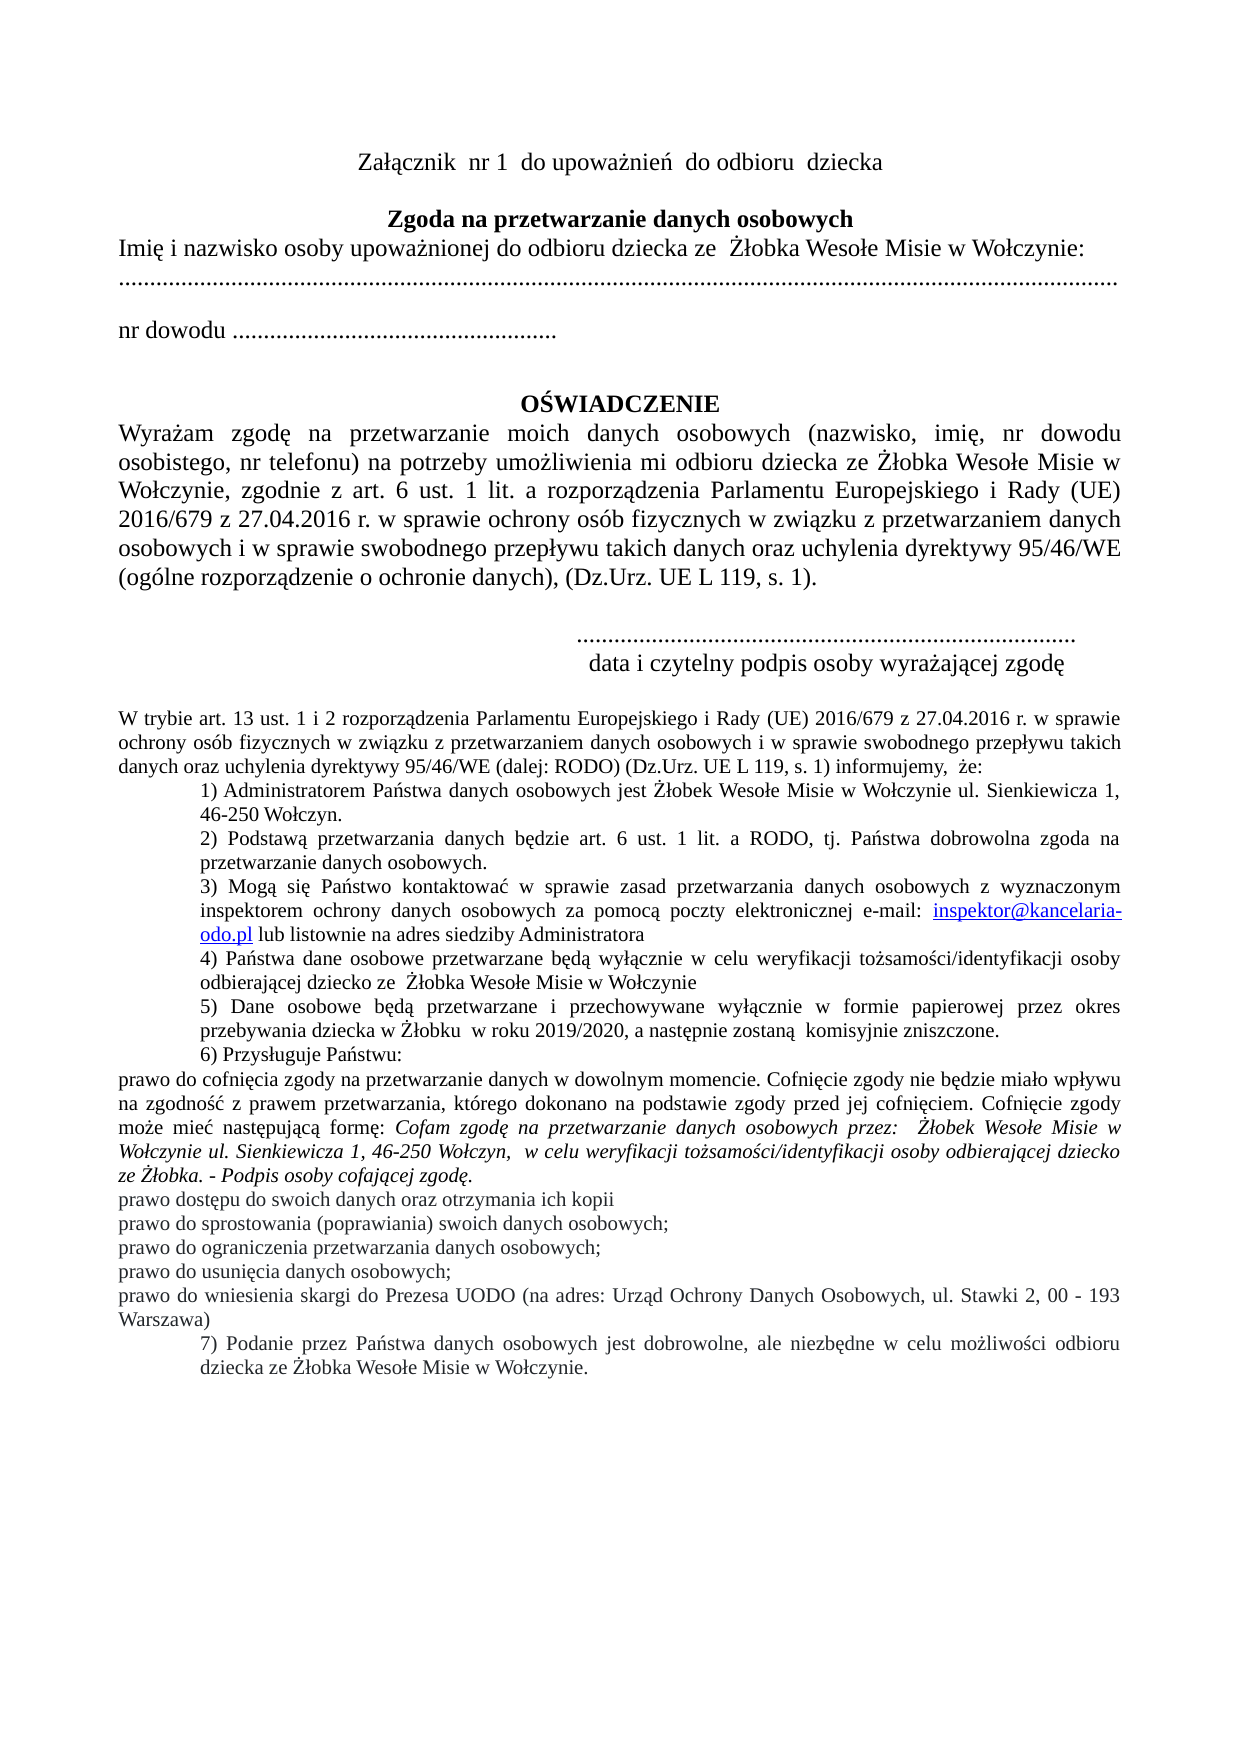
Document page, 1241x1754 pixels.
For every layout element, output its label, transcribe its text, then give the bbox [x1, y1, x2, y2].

list prawo do cofnięcia zgody na przetwarzanie danych w dowolnym momencie. Cofnięcie zgody nie będzie miało wpływu na zgodność z prawem przetwarzania, którego dokonano na podstawie zgody przed jej cofnięciem. Cofnięcie zgody może mieć następującą formę: Cofam zgodę na przetwarzanie danych osobowych przez: Żłobek Wesołe Misie w Wołczynie ul. Sienkiewicza 1, 46-250 Wołczyn, w celu weryfikacji tożsamości/identyfikacji osoby odbierającej dziecko ze Żłobka. - Podpis osoby cofającej zgodę. [118, 1066, 1122, 1187]
list 4) Państwa dane osobowe przetwarzane będą wyłącznie w celu weryfikacji tożsamości/identyfikacji osoby odbierającej dziecko ze Żłobka Wesołe Misie w Wołczynie [200, 946, 1122, 994]
list 1) Administratorem Państwa danych osobowych jest Żłobek Wesołe Misie w Wołczynie ul. Sienkiewicza 1, 46-250 Wołczyn. [200, 778, 1122, 826]
text Wyrażam zgodę na przetwarzanie moich danych osobowych (nazwisko, imię, nr dowodu osobistego, nr telefonu) na potrzeby umożliwienia mi odbioru dziecka ze Żłobka Wesołe Misie w Wołczynie, zgodnie z art. 6 ust. 1 lit. a rozporządzenia Parlamentu Europejskiego i Rady (UE) 2016/679 z 27.04.2016 r. w sprawie ochrony osób fizycznych w związku z przetwarzaniem danych osobowych i w sprawie swobodnego przepływu takich danych oraz uchylenia dyrektywy 95/46/WE (ogólne rozporządzenie o ochronie danych), (Dz.Urz. UE L 119, s. 1). [118, 418, 1122, 591]
list prawo do sprostowania (poprawiania) swoich danych osobowych; [118, 1211, 1122, 1235]
list 2) Podstawą przetwarzania danych będzie art. 6 ust. 1 lit. a RODO, tj. Państwa dobrowolna zgoda na przetwarzanie danych osobowych. [200, 826, 1122, 874]
text Zgoda na przetwarzanie danych osobowych [118, 204, 1122, 233]
text Imię i nazwisko osoby upoważnionej do odbioru dziecka ze Żłobka Wesołe Misie w Wołczynie: [118, 233, 1122, 262]
list prawo do ograniczenia przetwarzania danych osobowych; [118, 1235, 1122, 1259]
text W trybie art. 13 ust. 1 i 2 rozporządzenia Parlamentu Europejskiego i Rady (UE) 2016/679 z 27.04.2016 r. w sprawie ochrony osób fizycznych w związku z przetwarzaniem danych osobowych i w sprawie swobodnego przepływu takich danych oraz uchylenia dyrektywy 95/46/WE (dalej: RODO) (Dz.Urz. UE L 119, s. 1) informujemy, że: [118, 706, 1122, 778]
text ................................................................................................................................................................ [118, 262, 1122, 291]
list 3) Mogą się Państwo kontaktować w sprawie zasad przetwarzania danych osobowych z wyznaczonym inspektorem ochrony danych osobowych za pomocą poczty elektronicznej e-mail: inspektor@kancelaria-odo.pl lub listownie na adres siedziby Administratora [200, 874, 1122, 946]
list 5) Dane osobowe będą przetwarzane i przechowywane wyłącznie w formie papierowej przez okres przebywania dziecka w Żłobku w roku 2019/2020, a następnie zostaną komisyjnie zniszczone. [200, 994, 1122, 1042]
list 6) Przysługuje Państwu: [200, 1042, 1122, 1066]
list 7) Podanie przez Państwa danych osobowych jest dobrowolne, ale niezbędne w celu możliwości odbioru dziecka ze Żłobka Wesołe Misie w Wołczynie. [200, 1331, 1122, 1379]
text OŚWIADCZENIE [118, 389, 1122, 418]
list prawo do wniesienia skargi do Prezesa UODO (na adres: Urząd Ochrony Danych Osobowych, ul. Stawki 2, 00 - 193 Warszawa) [118, 1283, 1122, 1331]
list prawo do usunięcia danych osobowych; [118, 1259, 1122, 1283]
text ................................................................................ [576, 619, 1122, 648]
text nr dowodu .................................................... [118, 316, 1122, 344]
text Załącznik nr 1 do upoważnień do odbioru dziecka [118, 147, 1122, 176]
text data i czytelny podpis osoby wyrażającej zgodę [576, 648, 1122, 677]
list prawo dostępu do swoich danych oraz otrzymania ich kopii [118, 1187, 1122, 1211]
